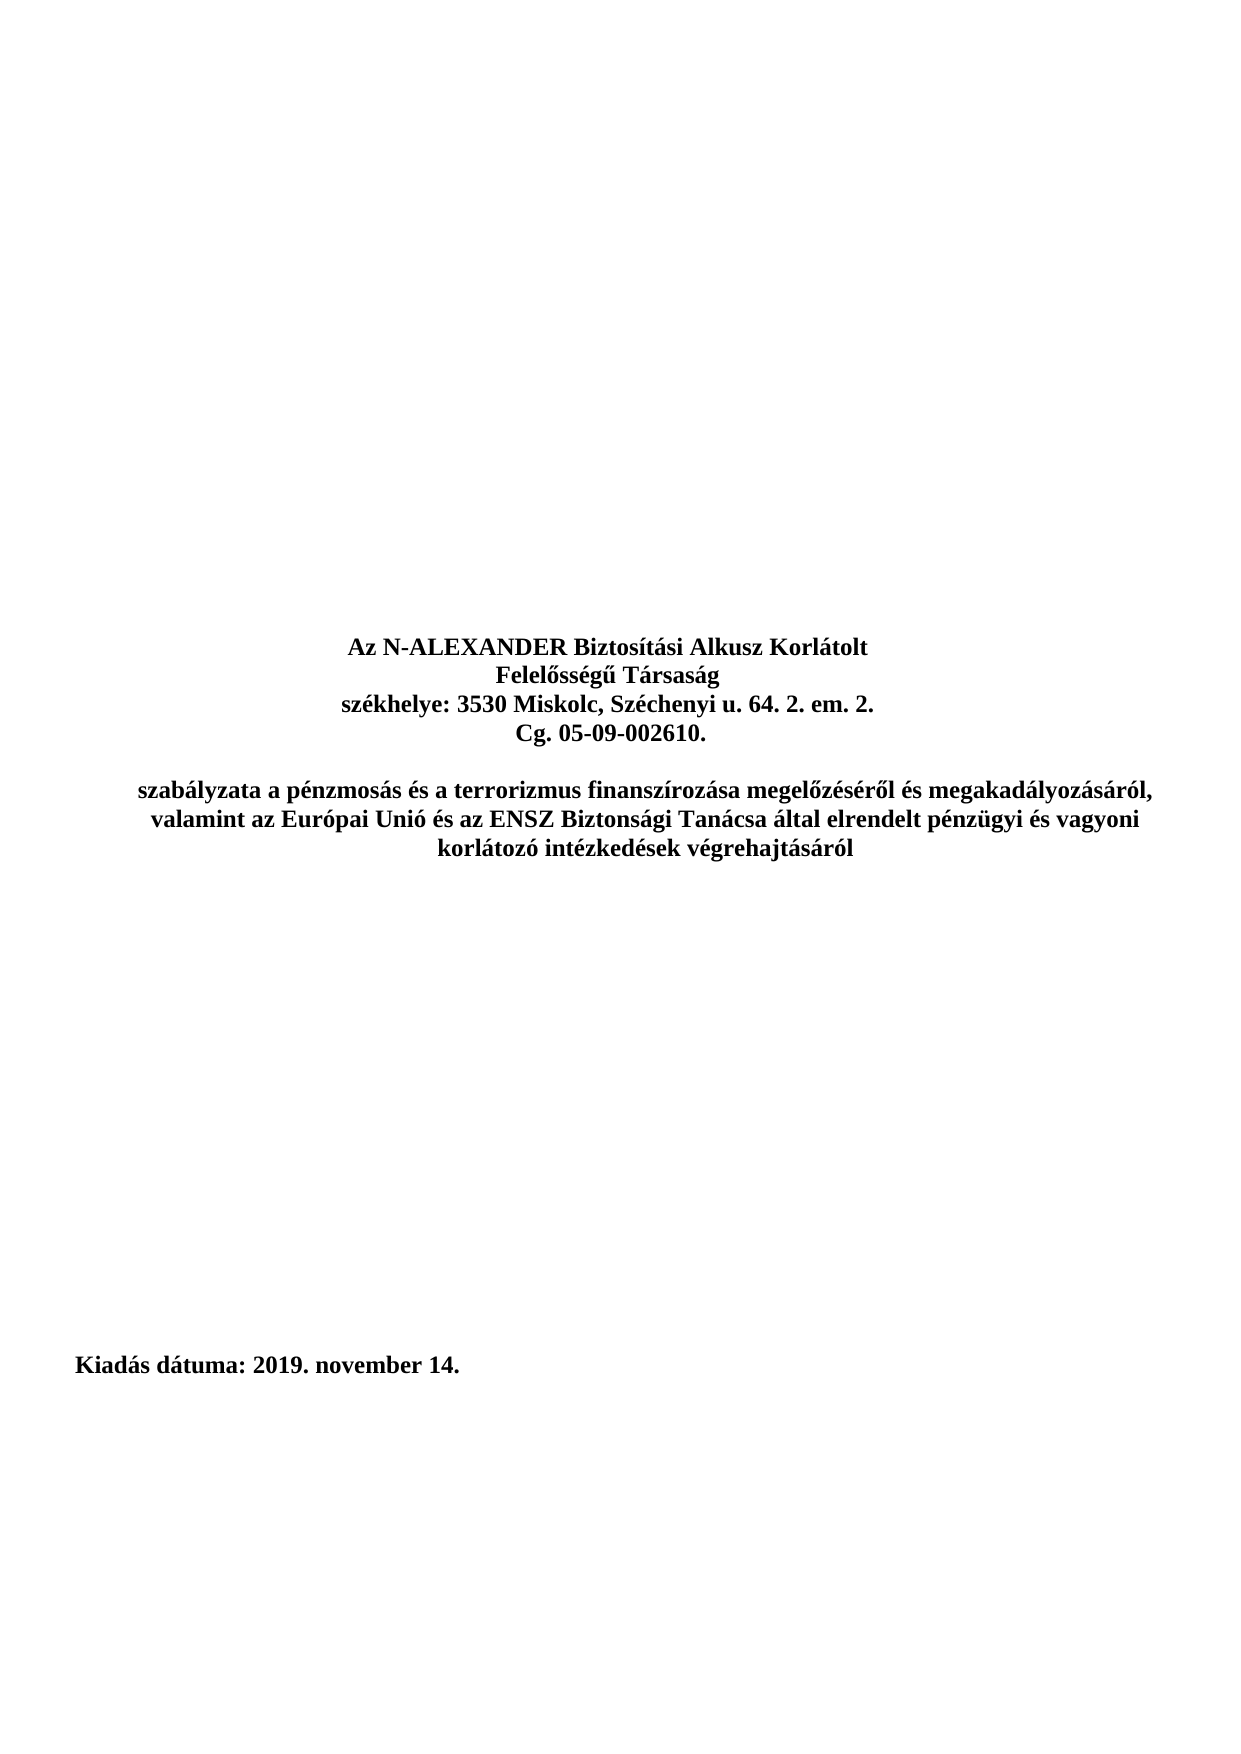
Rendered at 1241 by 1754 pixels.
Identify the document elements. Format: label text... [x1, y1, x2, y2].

text Az N-ALEXANDER Biztosítási Alkusz Korlátolt Felelősségű Társaság székhelye: 3530 Miskolc, Széchenyi u. 64. 2. em. 2. Cg. 05-09-002610. [300, 632, 915, 747]
text Kiadás dátuma: 2019. november 14. [75, 1350, 1156, 1379]
text szabályzata a pénzmosás és a terrorizmus finanszírozása megelőzéséről és megakadályozásáról, valamint az Európai Unió és az ENSZ Biztonsági Tanácsa által elrendelt pénzügyi és vagyoni korlátozó intézkedések végrehajtásáról [134, 775, 1156, 862]
